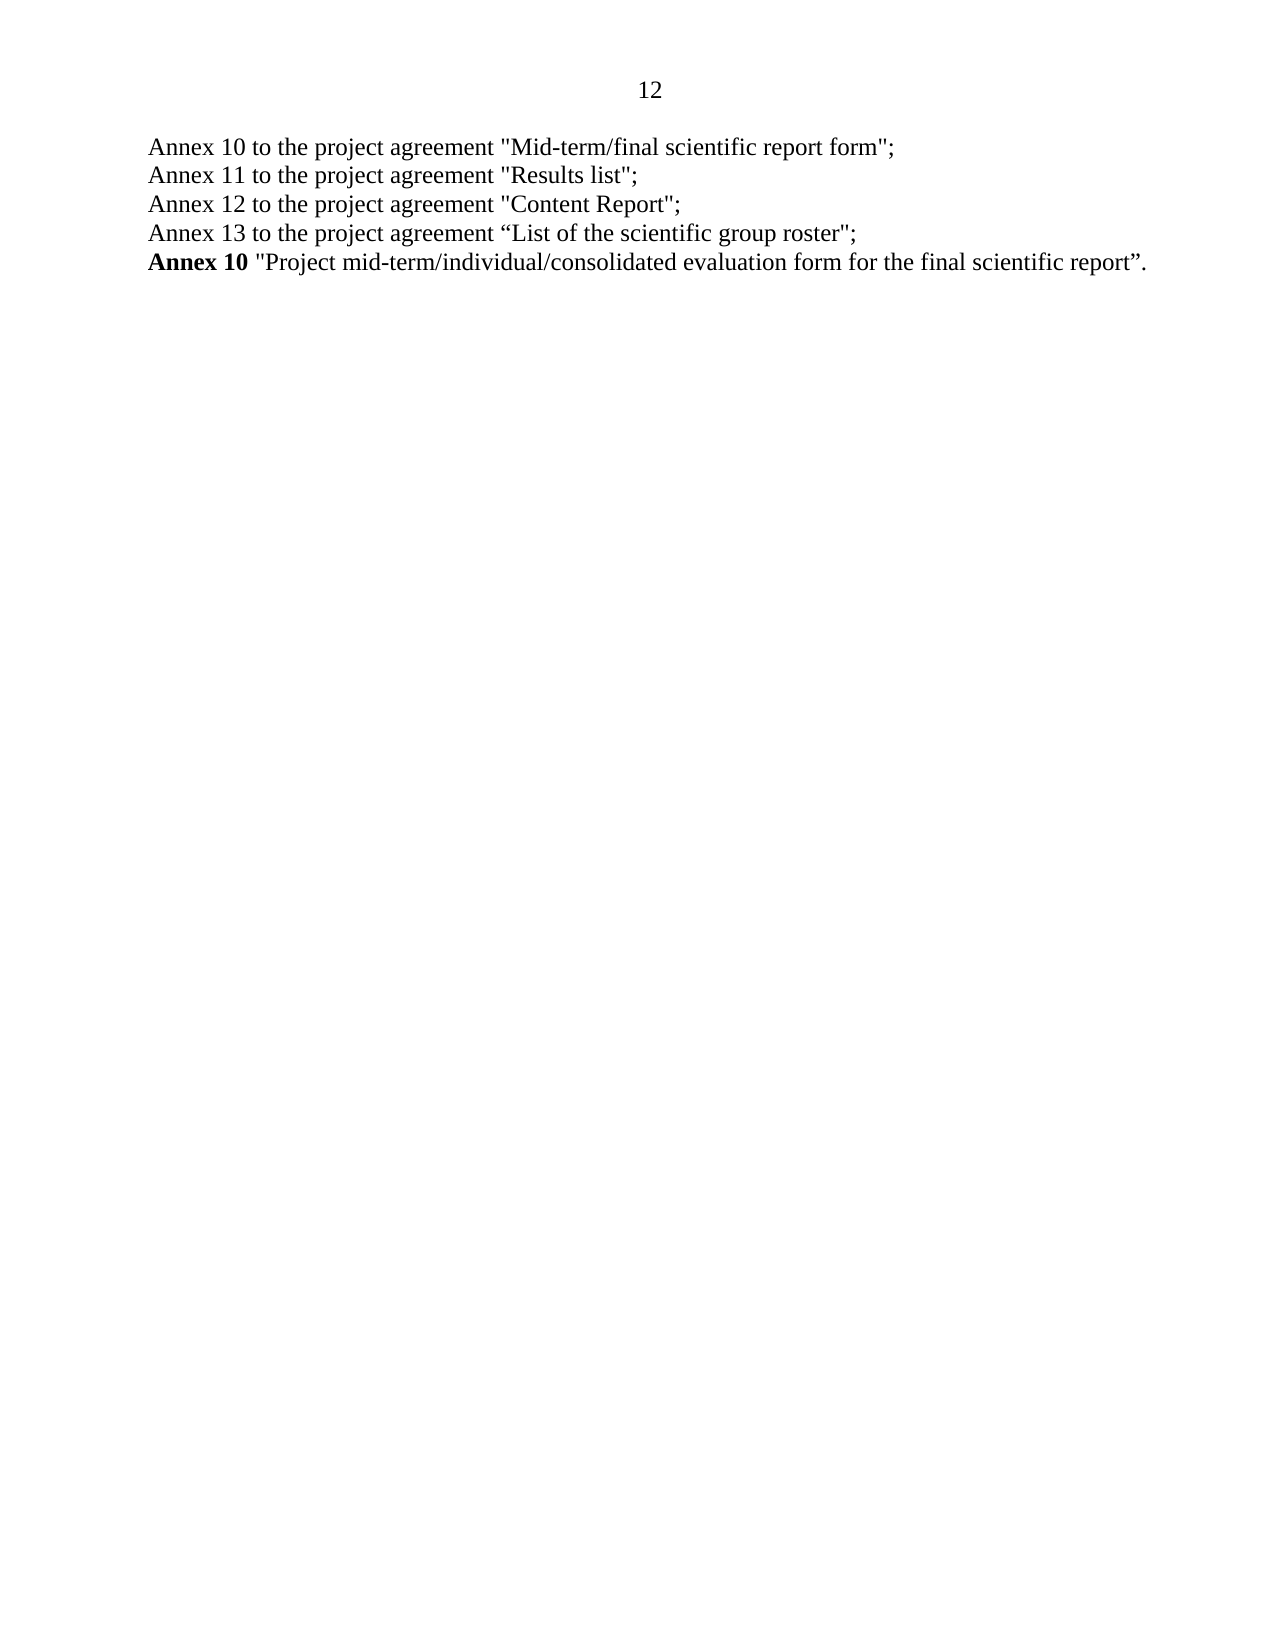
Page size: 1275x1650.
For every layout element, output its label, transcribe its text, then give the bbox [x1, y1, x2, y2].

text Annex 13 to the project agreement “List of the scientific group roster"; [148, 218, 1152, 247]
text Annex 10 to the project agreement "Mid-term/final scientific report form"; [148, 132, 1152, 161]
text Annex 10 "Project individual/consolidated evaluation form for the final scientific report”. [148, 247, 1152, 276]
text Annex 11 to the project agreement "Results list"; [148, 161, 1152, 189]
text Annex 12 to the project agreement "Content Report"; [148, 189, 1152, 218]
